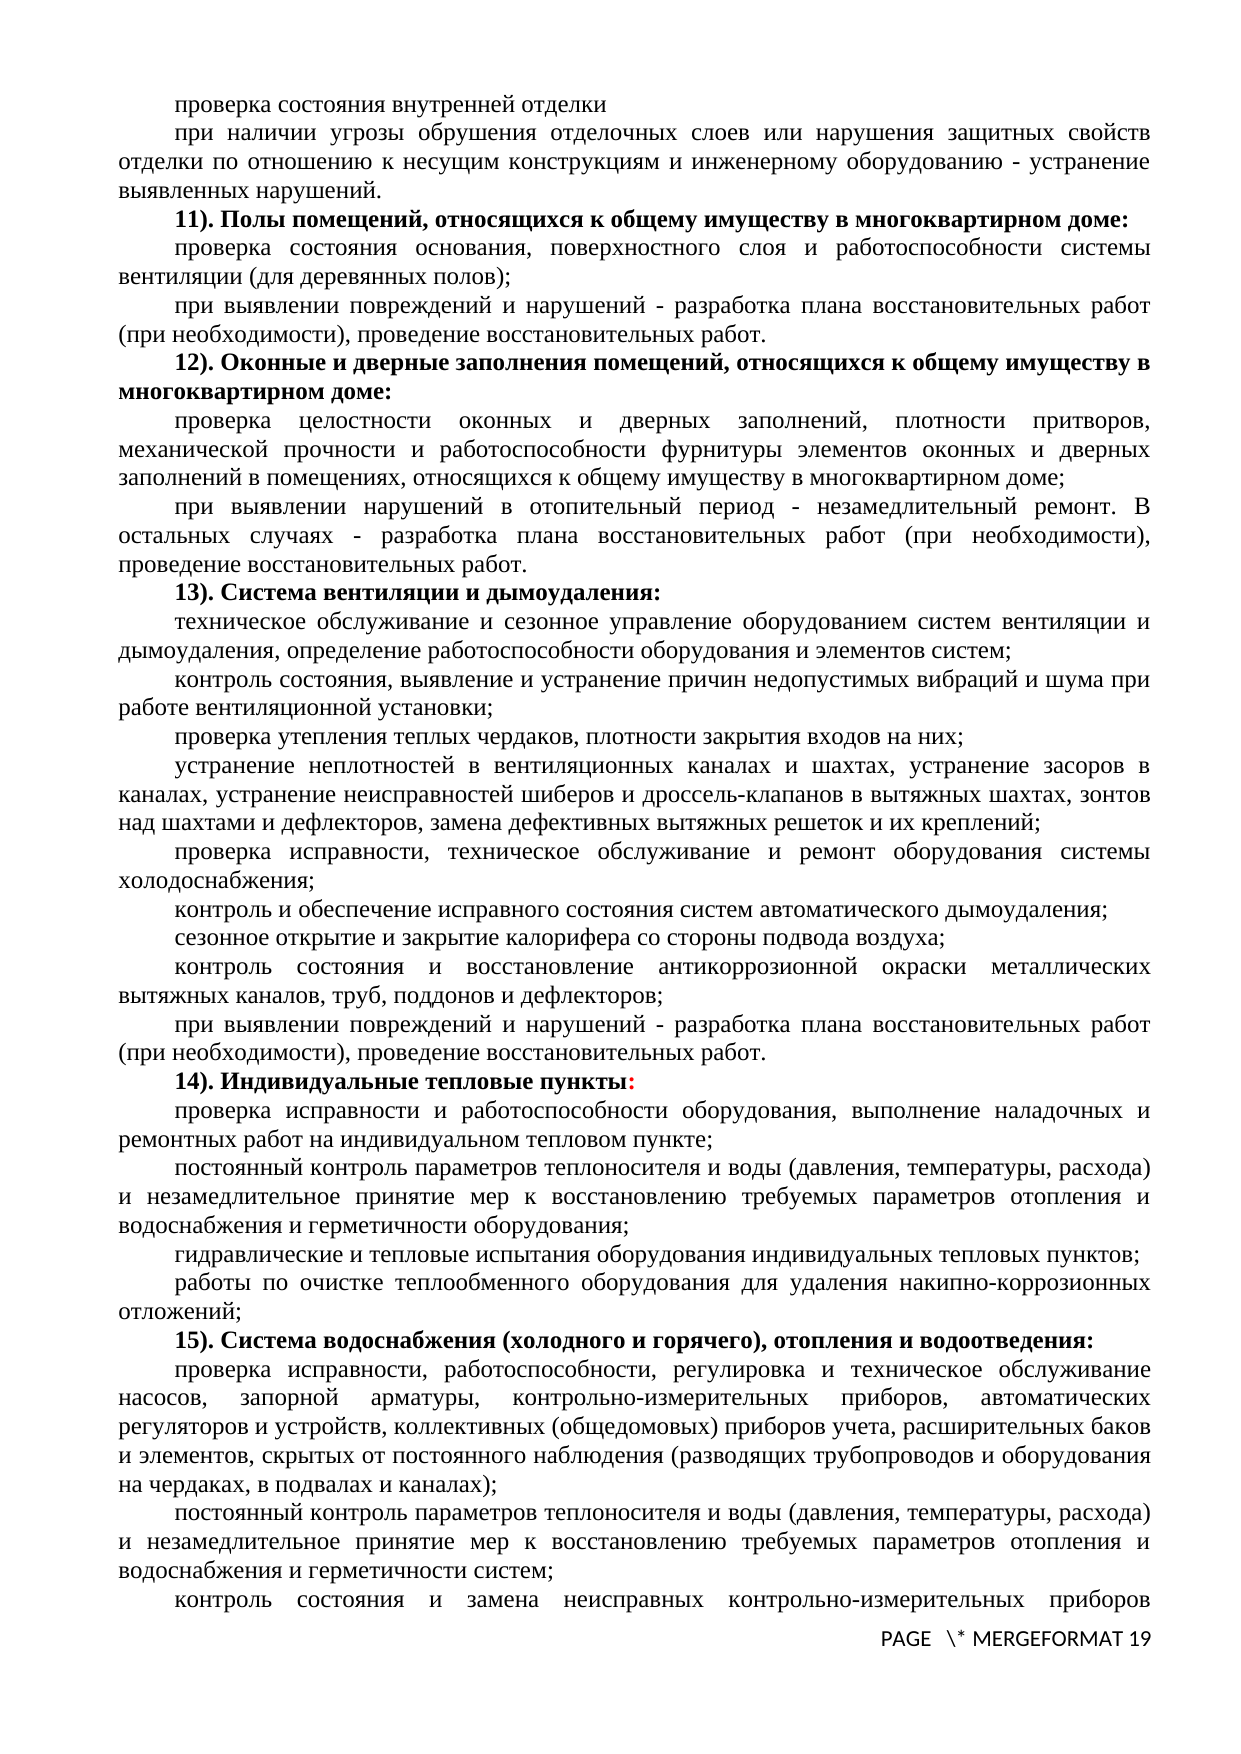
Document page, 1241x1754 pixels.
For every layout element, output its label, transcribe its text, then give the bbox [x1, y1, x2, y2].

text постоянный контроль параметров теплоносителя и воды (давления, температуры, расхода) и незамедлительное принятие мер к восстановлению требуемых параметров отопления и водоснабжения и герметичности систем; [118, 1497, 1152, 1584]
text 12). Оконные и дверные заполнения помещений, относящихся к общему имуществу в многоквартирном доме: [118, 347, 1152, 405]
text при выявлении повреждений и нарушений - разработка плана восстановительных работ (при необходимости), проведение восстановительных работ. [118, 1009, 1152, 1066]
text гидравлические и тепловые испытания оборудования индивидуальных тепловых пунктов; [118, 1239, 1152, 1267]
text проверка целостности оконных и дверных заполнений, плотности притворов, механической прочности и работоспособности фурнитуры элементов оконных и дверных заполнений в помещениях, относящихся к общему имуществу в многоквартирном доме; [118, 405, 1152, 491]
text сезонное открытие и закрытие калорифера со стороны подвода воздуха; [118, 922, 1152, 951]
text 11). Полы помещений, относящихся к общему имуществу в многоквартирном доме: [118, 204, 1152, 232]
text контроль состояния, выявление и устранение причин недопустимых вибраций и шума при работе вентиляционной установки; [118, 664, 1152, 721]
text контроль состояния и восстановление антикоррозионной окраски металлических вытяжных каналов, труб, поддонов и дефлекторов; [118, 951, 1152, 1009]
text проверка состояния внутренней отделки [118, 89, 1152, 117]
text проверка исправности, работоспособности, регулировка и техническое обслуживание насосов, запорной арматуры, контрольно-измерительных приборов, автоматических регуляторов и устройств, коллективных (общедомовых) приборов учета, расширительных баков и элементов, скрытых от постоянного наблюдения (разводящих трубопроводов и оборудования на чердаках, в подвалах и каналах); [118, 1354, 1152, 1497]
text при выявлении нарушений в отопительный период - незамедлительный ремонт. В остальных случаях - разработка плана восстановительных работ (при необходимости), проведение восстановительных работ. [118, 491, 1152, 577]
text проверка состояния основания, поверхностного слоя и работоспособности системы вентиляции (для деревянных полов); [118, 232, 1152, 290]
text проверка исправности, техническое обслуживание и ремонт оборудования системы холодоснабжения; [118, 836, 1152, 894]
text постоянный контроль параметров теплоносителя и воды (давления, температуры, расхода) и незамедлительное принятие мер к восстановлению требуемых параметров отопления и водоснабжения и герметичности оборудования; [118, 1152, 1152, 1239]
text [118, 1584, 1152, 1612]
text 15). Система водоснабжения (холодного и горячего), отопления и водоотведения: [118, 1325, 1152, 1354]
text проверка утепления теплых чердаков, плотности закрытия входов на них; [118, 721, 1152, 750]
text устранение неплотностей в вентиляционных каналах и шахтах, устранение засоров в каналах, устранение неисправностей шиберов и дроссель-клапанов в вытяжных шахтах, зонтов над шахтами и дефлекторов, замена дефективных вытяжных решеток и их креплений; [118, 750, 1152, 836]
text работы по очистке теплообменного оборудования для удаления накипно-коррозионных отложений; [118, 1267, 1152, 1325]
text техническое обслуживание и сезонное управление оборудованием систем вентиляции и дымоудаления, определение работоспособности оборудования и элементов систем; [118, 606, 1152, 664]
text 14). Индивидуальные тепловые пункты: [118, 1066, 1152, 1095]
text при наличии угрозы обрушения отделочных слоев или нарушения защитных свойств отделки по отношению к несущим конструкциям и инженерному оборудованию - устранение выявленных нарушений. [118, 117, 1152, 204]
text при выявлении повреждений и нарушений - разработка плана восстановительных работ (при необходимости), проведение восстановительных работ. [118, 290, 1152, 347]
text 13). Система вентиляции и дымоудаления: [118, 577, 1152, 606]
text проверка исправности и работоспособности оборудования, выполнение наладочных и ремонтных работ на индивидуальном тепловом пункте; [118, 1095, 1152, 1152]
text контроль и обеспечение исправного состояния систем автоматического дымоудаления; [118, 894, 1152, 922]
